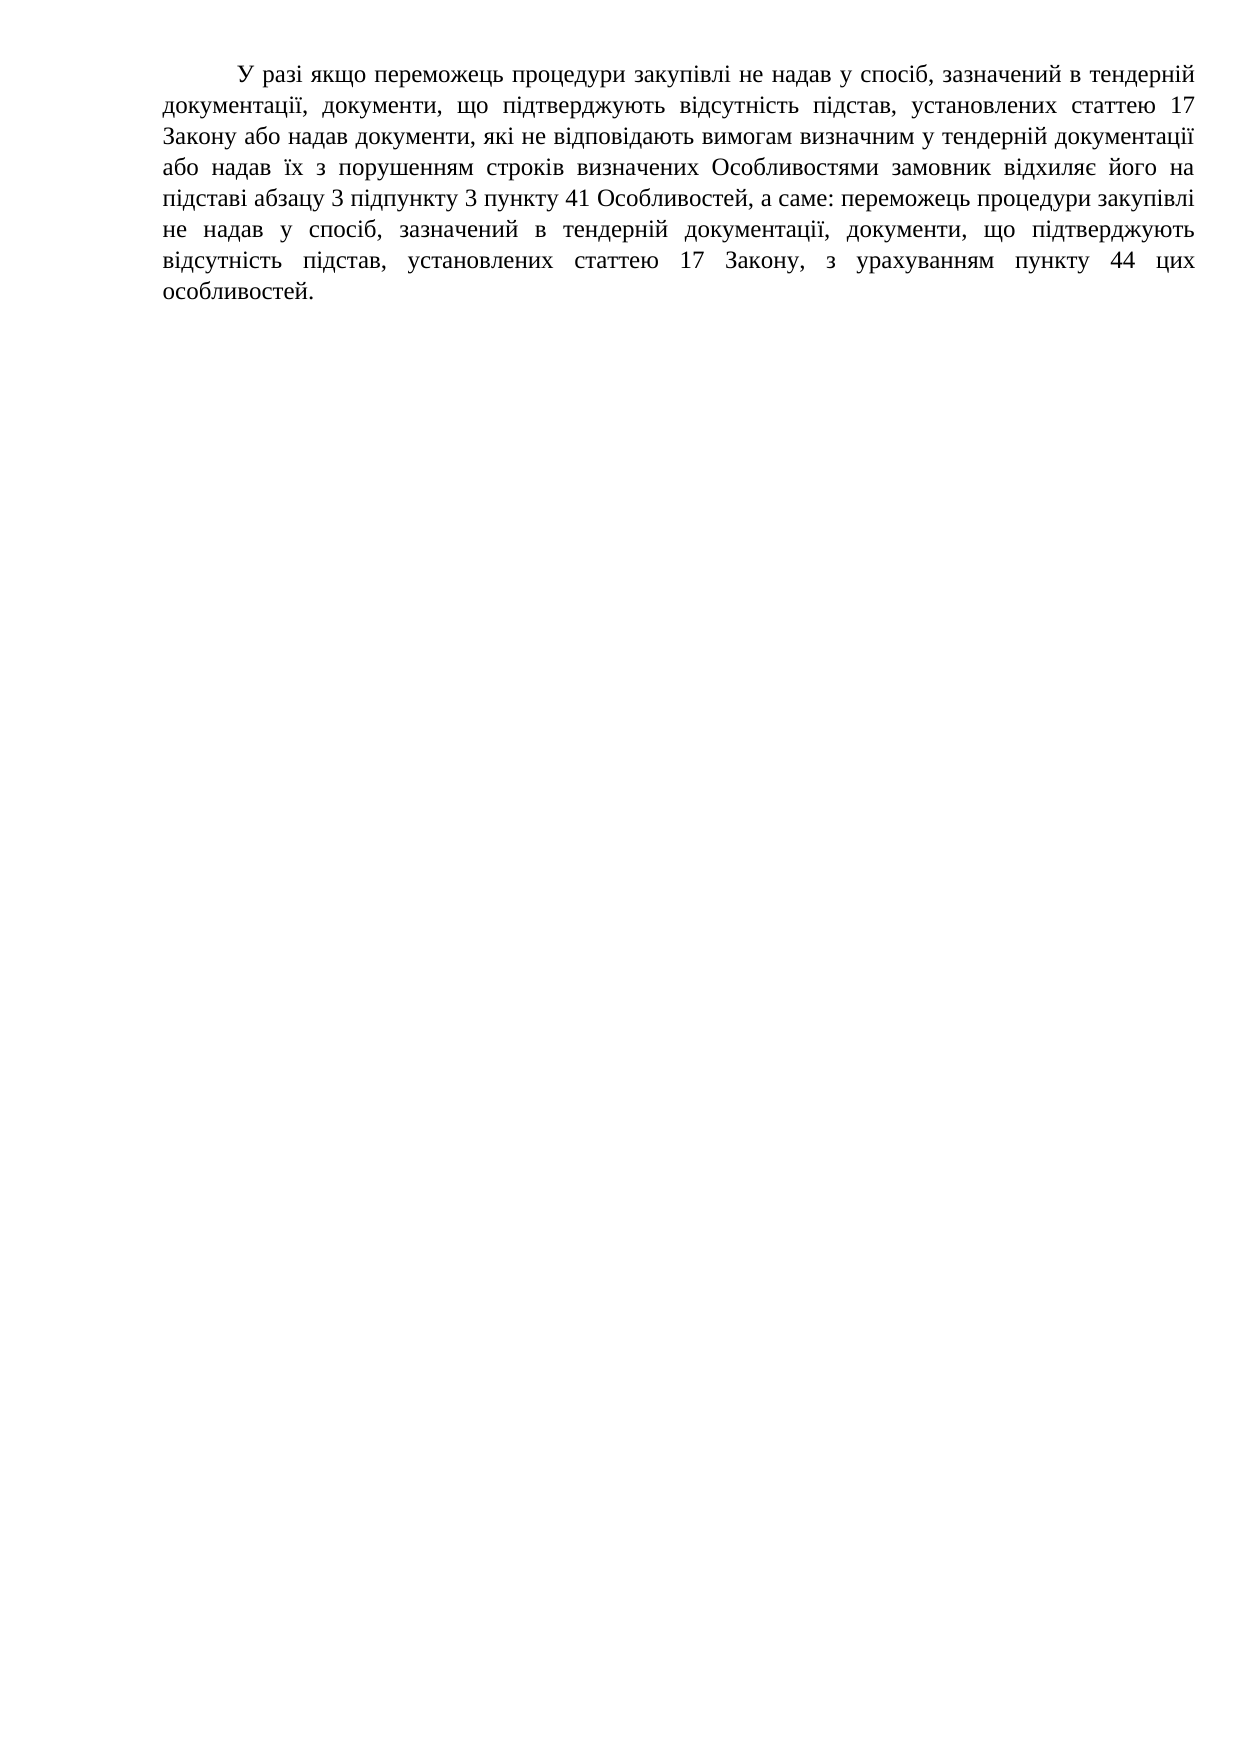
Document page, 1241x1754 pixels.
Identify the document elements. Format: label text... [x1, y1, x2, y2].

text У разі якщо переможець процедури закупівлі не надав у спосіб, зазначений в тендерній документації, документи, що підтверджують відсутність підстав, установлених статтею 17 Закону або надав документи, які не відповідають вимогам визначним у тендерній документації або надав їх з порушенням строків визначених Особливостями замовник відхиляє його на підставі абзацу 3 підпункту 3 пункту 41 Особливостей, а саме: переможець процедури закупівлі не надав у спосіб, зазначений в тендерній документації, документи, що підтверджують відсутність підстав, установлених статтею 17 Закону, з урахуванням пункту 44 цих особливостей. [162, 59, 1196, 305]
